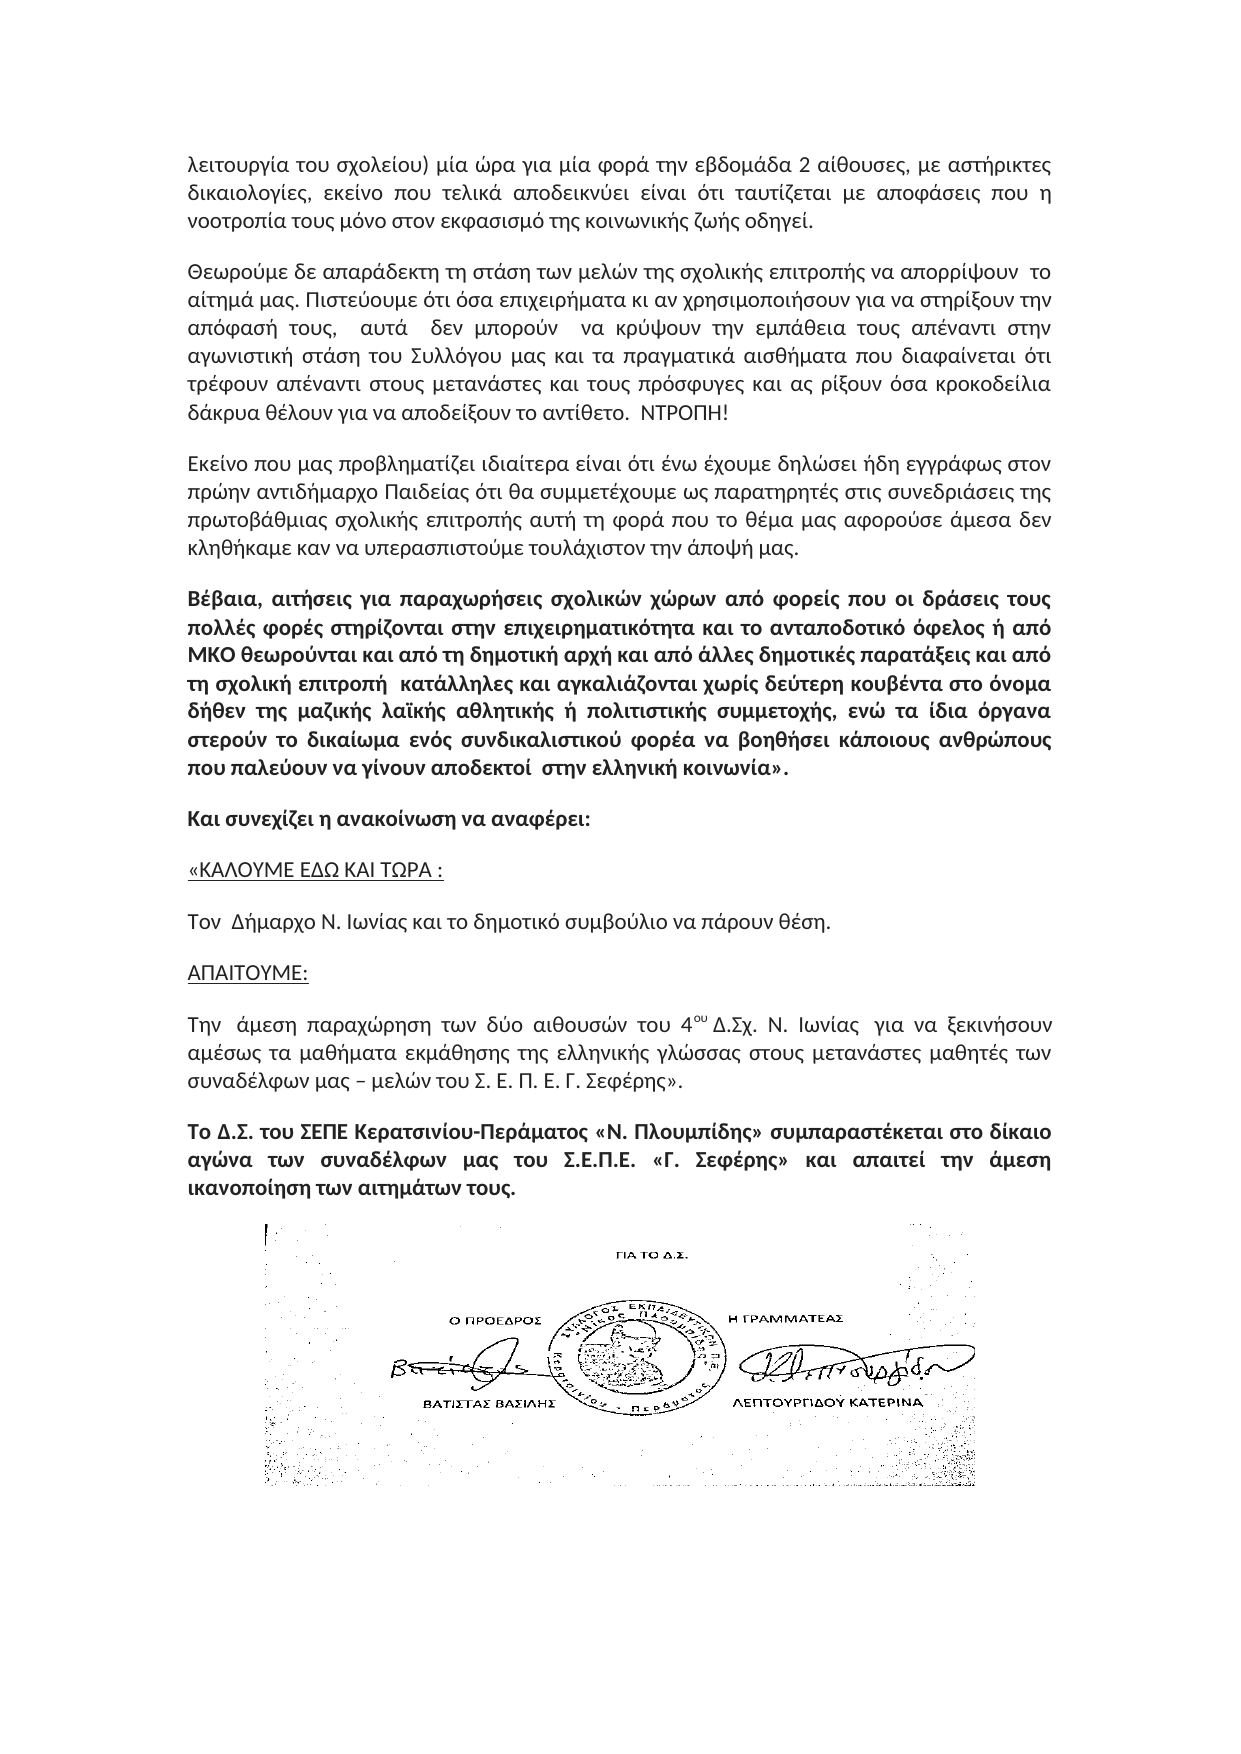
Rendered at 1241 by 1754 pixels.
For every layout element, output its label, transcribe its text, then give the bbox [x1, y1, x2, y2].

text Βέβαια, αιτήσεις για παραχωρήσεις σχολικών χώρων από φορείς που οι δράσεις τους πολλές φορές στηρίζονται στην επιχειρηματικότητα και το ανταποδοτικό όφελος ή από ΜΚΟ θεωρούνται και από τη δημοτική αρχή και από άλλες δημοτικές παρατάξεις και από τη σχολική επιτροπή κατάλληλες και αγκαλιάζονται χωρίς δεύτερη κουβέντα στο όνομα δήθεν της μαζικής λαϊκής αθλητικής ή πολιτιστικής συμμετοχής, ενώ τα ίδια όργανα στερούν το δικαίωμα ενός συνδικαλιστικού φορέα να βοηθήσει κάποιους ανθρώπους που παλεύουν να γίνουν αποδεκτοί στην ελληνική κοινωνία». [187, 584, 1053, 781]
text Το Δ.Σ. του ΣΕΠΕ Κερατσινίου-Περάματος «Ν. Πλουμπίδης» συμπαραστέκεται στο δίκαιο αγώνα των συναδέλφων μας του Σ.Ε.Π.Ε. «Γ. Σεφέρης» και απαιτεί την άμεση ικανοποίηση των αιτημάτων τους. [187, 1117, 1053, 1202]
text Εκείνο που μας προβληματίζει ιδιαίτερα είναι ότι ένω έχουμε δηλώσει ήδη εγγράφως στον πρώην αντιδήμαρχο Παιδείας ότι θα συμμετέχουμε ως παρατηρητές στις συνεδριάσεις της πρωτοβάθμιας σχολικής επιτροπής αυτή τη φορά που το θέμα μας αφορούσε άμεσα δεν κληθήκαμε καν να υπερασπιστούμε τουλάχιστον την άποψή μας. [187, 449, 1053, 561]
text Τον Δήμαρχο Ν. Ιωνίας και το δημοτικό συμβούλιο να πάρουν θέση. [187, 907, 1053, 935]
text Και συνεχίζει η ανακοίνωση να αναφέρει: [187, 804, 1053, 832]
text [187, 150, 1053, 234]
text ΑΠΑΙΤΟΥΜΕ: [187, 958, 1053, 987]
text Την άμεση παραχώρηση των δύο αιθουσών του 4ου Δ.Σχ. Ν. Ιωνίας για να ξεκινήσουν αμέσως τα μαθήματα εκμάθησης της ελληνικής γλώσσας στους μετανάστες μαθητές των συναδέλφων μας – μελών του Σ. Ε. Π. Ε. Γ. Σεφέρης». [187, 1010, 1053, 1094]
text Θεωρούμε δε απαράδεκτη τη στάση των μελών της σχολικής επιτροπής να απορρίψουν το αίτημά μας. Πιστεύουμε ότι όσα επιχειρήματα κι αν χρησιμοποιήσουν για να στηρίξουν την απόφασή τους, αυτά δεν μπορούν να κρύψουν την εμπάθεια τους απέναντι στην αγωνιστική στάση του Συλλόγου μας και τα πραγματικά αισθήματα που διαφαίνεται ότι τρέφουν απέναντι στους μετανάστες και τους πρόσφυγες και ας ρίξουν όσα κροκοδείλια δάκρυα θέλουν για να αποδείξουν το αντίθετο. ΝΤΡΟΠΗ! [187, 257, 1053, 426]
text «ΚΑΛΟΥΜΕ ΕΔΩ ΚΑΙ ΤΩΡΑ : [187, 856, 1053, 884]
